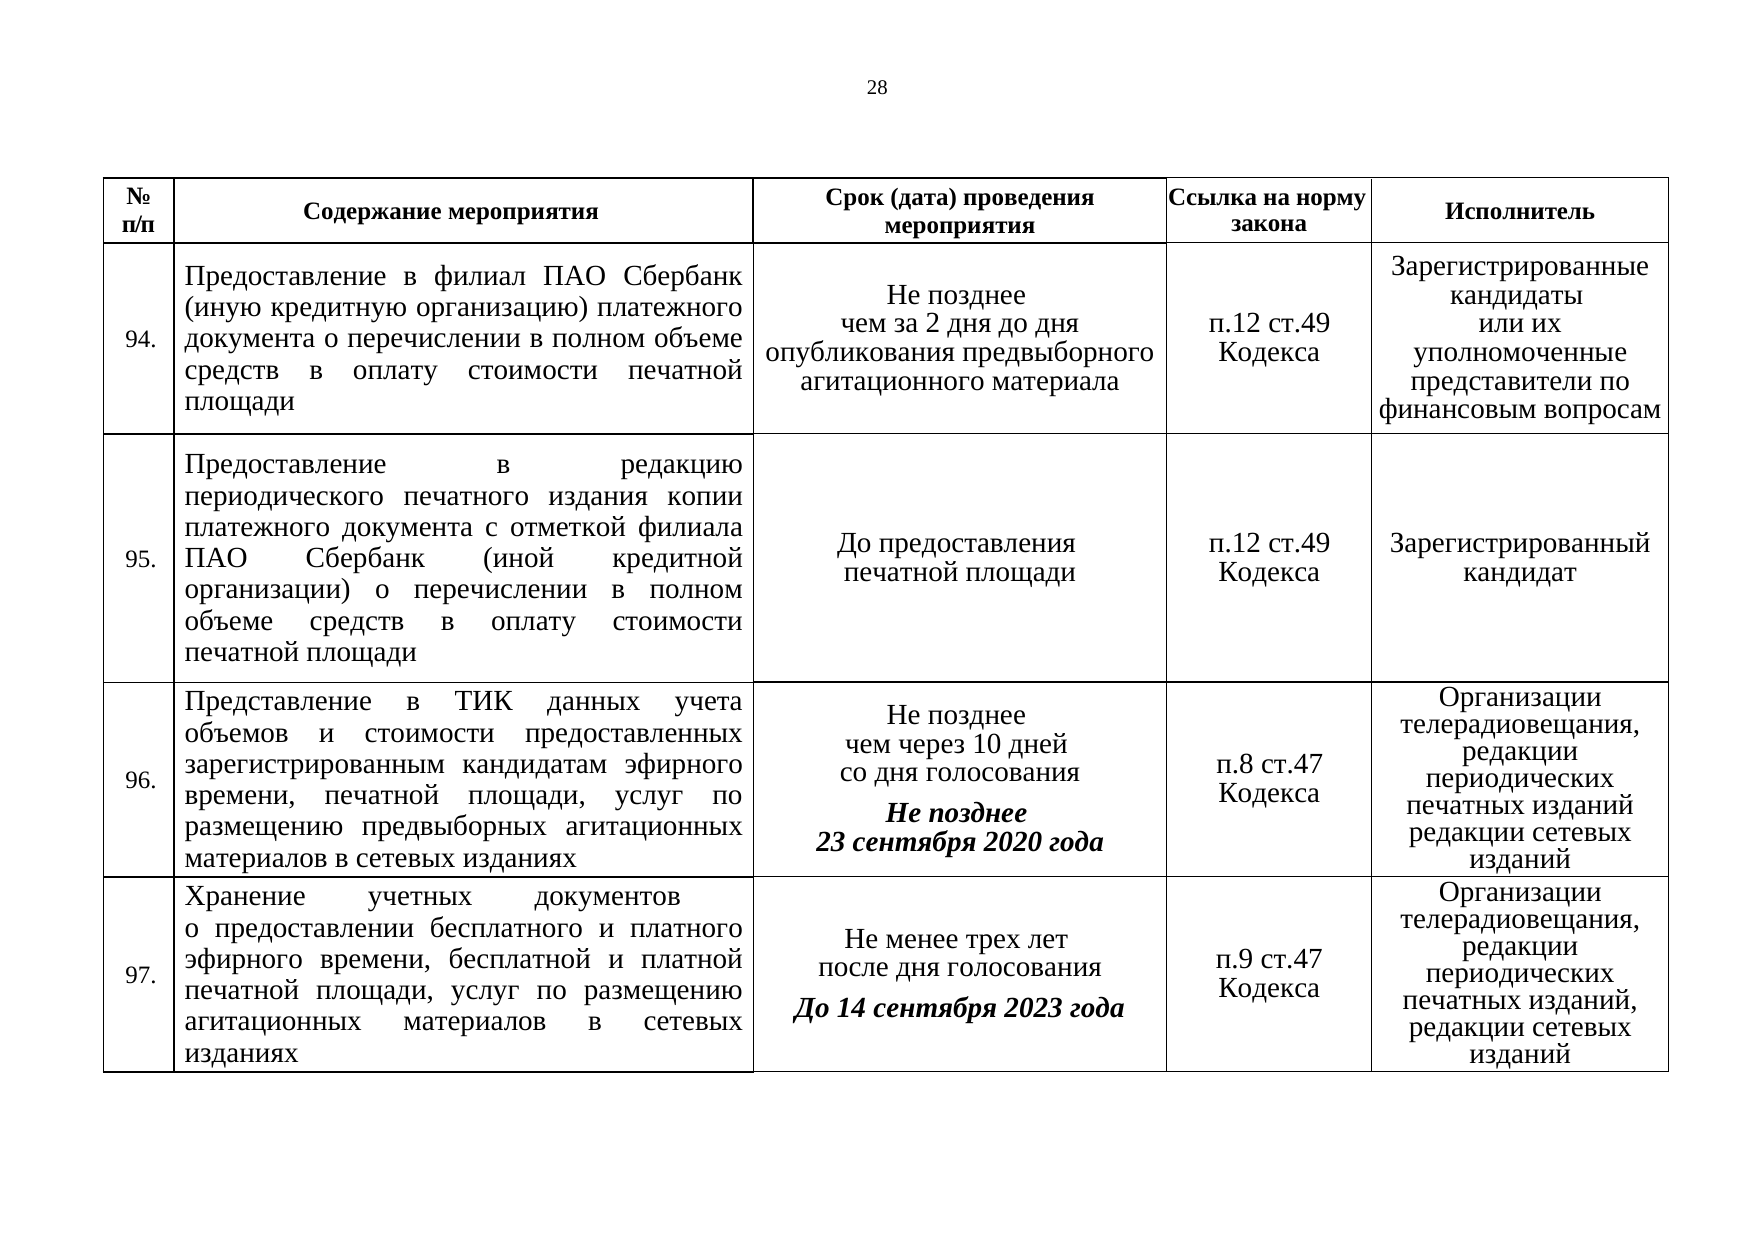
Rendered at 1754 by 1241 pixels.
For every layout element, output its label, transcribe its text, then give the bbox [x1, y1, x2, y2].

table_cell [104, 683, 173, 876]
table_cell Предоставление в редакцию периодического печатного издания копии платежного документа с отметкой филиала ПАО Сбербанк (иной кредитной организации) о перечислении в полном объеме средств в оплату стоимости печатной площади [175, 435, 753, 681]
table_cell Организации телерадиовещания, редакции периодических печатных изданий, редакции сетевых изданий [1372, 877, 1668, 1071]
table_cell [104, 878, 173, 1071]
table_header Содержание мероприятия [175, 179, 752, 242]
table_cell Зарегистрированные кандидаты или их уполномоченные представители по финансовым вопросам [1372, 243, 1668, 433]
table_header Срок (дата) проведения мероприятия [754, 179, 1166, 242]
table_cell [104, 435, 173, 681]
table_cell До предоставления печатной площади [754, 434, 1166, 681]
table_cell п.9 ст.47 Кодекса [1167, 877, 1371, 1071]
table_header Исполнитель [1372, 178, 1668, 242]
table_header № п/п [104, 179, 173, 242]
table_cell Не позднее чем через 10 дней со дня голосования Не позднее 23 сентября 2020 года [754, 683, 1166, 876]
table_cell п.12 ст.49 Кодекса [1167, 243, 1371, 433]
table_cell Зарегистрированный кандидат [1372, 434, 1668, 681]
table_cell [104, 244, 173, 433]
table_cell п.8 ст.47 Кодекса [1167, 683, 1371, 876]
table_header Ссылка на норму закона [1167, 178, 1371, 242]
table_cell Представление в ТИК данных учета объемов и стоимости предоставленных зарегистрированным кандидатам эфирного времени, печатной площади, услуг по размещению предвыборных агитационных материалов в сетевых изданиях [175, 683, 753, 876]
table_cell Организации телерадиовещания, редакции периодических печатных изданий редакции сетевых изданий [1372, 683, 1668, 876]
table_cell Предоставление в филиал ПАО Сбербанк (иную кредитную организацию) платежного документа о перечислении в полном объеме средств в оплату стоимости печатной площади [175, 244, 753, 433]
table_cell Не менее трех лет после дня голосования До 14 сентября 2023 года [754, 877, 1166, 1071]
table_cell Хранение учетных документов о предоставлении бесплатного и платного эфирного времени, бесплатной и платной печатной площади, услуг по размещению агитационных материалов в сетевых изданиях [175, 878, 753, 1071]
table_cell Не позднее чем за 2 дня до дня опубликования предвыборного агитационного материала [754, 244, 1166, 433]
table_cell п.12 ст.49 Кодекса [1167, 434, 1371, 681]
